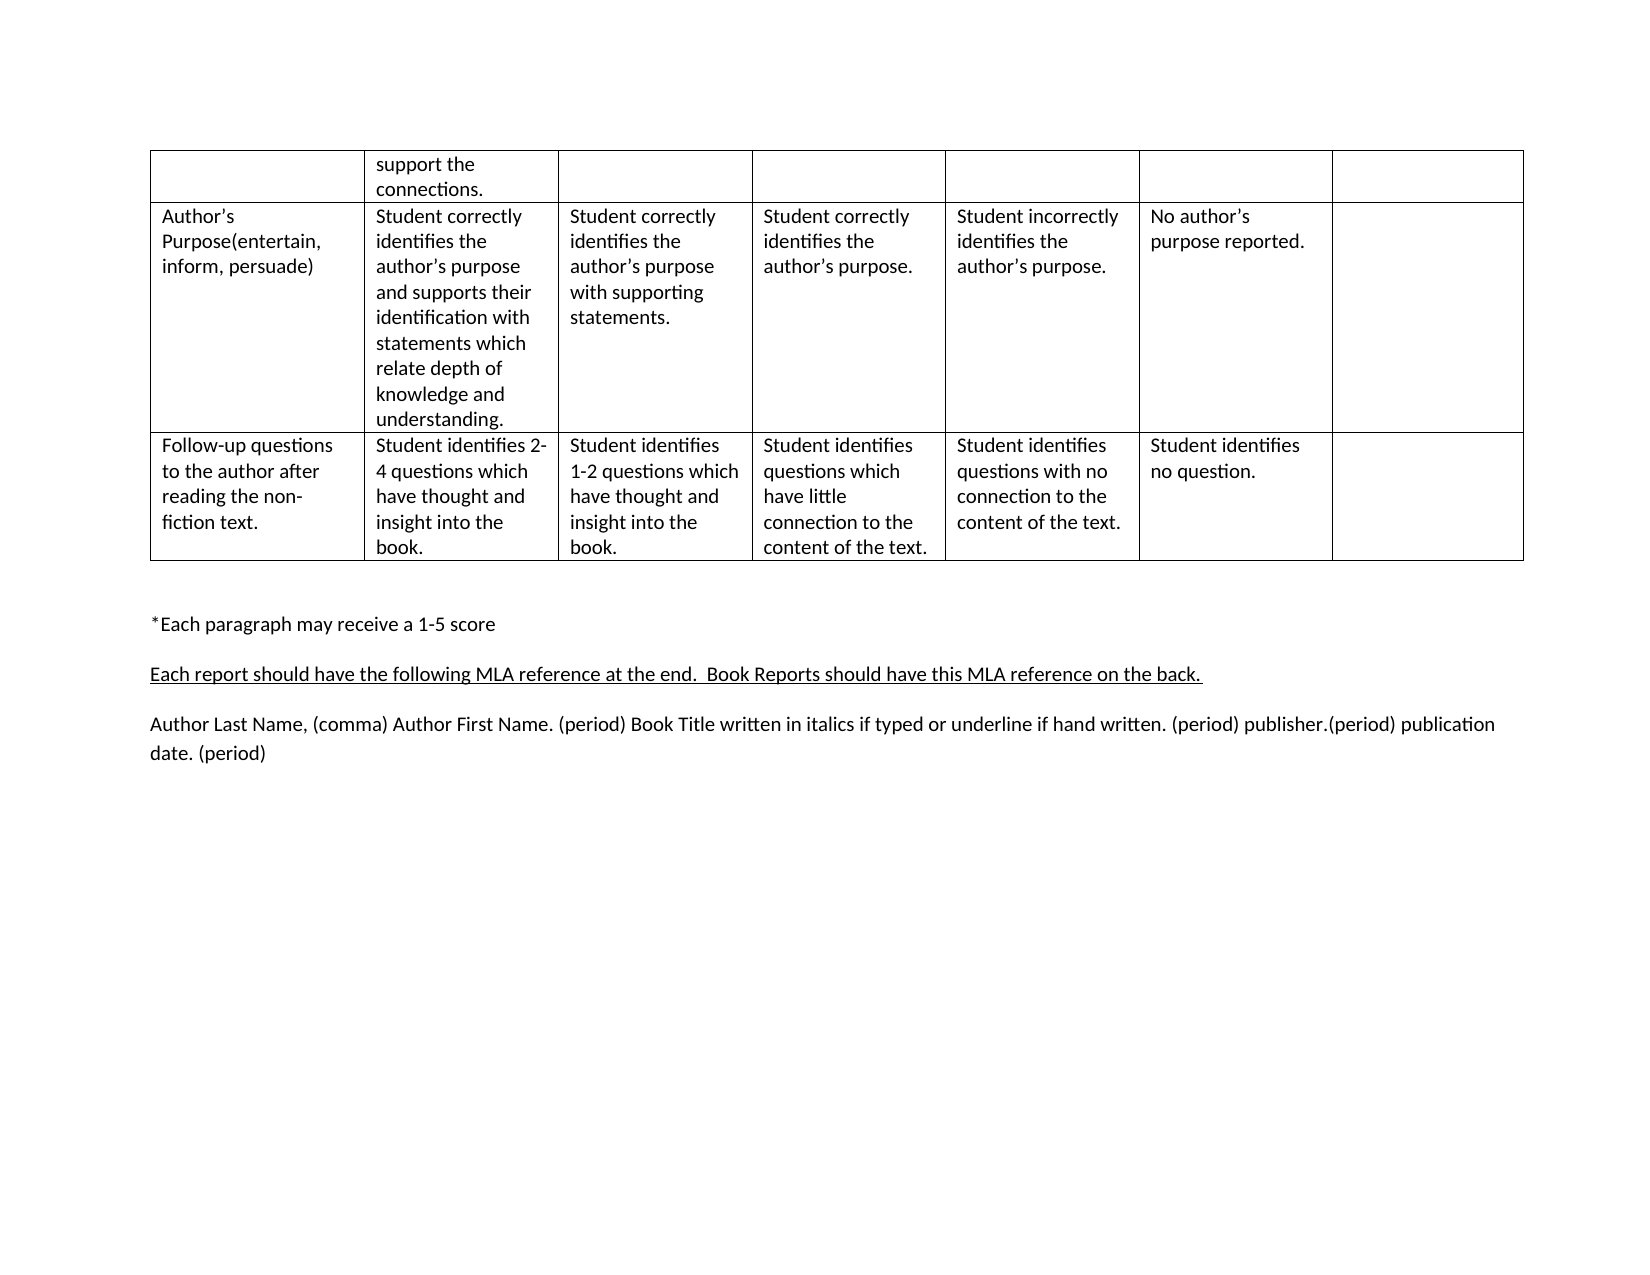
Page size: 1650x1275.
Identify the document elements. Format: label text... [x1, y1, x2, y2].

table_cell No author’s purpose reported. [1140, 203, 1332, 432]
table_cell Student correctly identifies the author’s purpose. [753, 203, 945, 432]
table_cell Student identifies 1-2 questions which have thought and insight into the book. [559, 433, 752, 560]
table_cell [1333, 203, 1523, 432]
table_cell Author’s Purpose(entertain, inform, persuade) [151, 203, 364, 432]
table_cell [151, 151, 364, 202]
table_cell Student identifies no question. [1140, 433, 1332, 560]
text *Each paragraph may receive a 1-5 score [150, 611, 1500, 636]
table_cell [559, 151, 752, 202]
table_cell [365, 151, 558, 202]
table_cell Student identifies questions with no connection to the content of the text. [946, 433, 1139, 560]
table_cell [946, 151, 1139, 202]
table_cell [1333, 151, 1523, 202]
text Author Last Name, (comma) Author First Name. (period) Book Title written in italics if typed or underline if hand written. (period) publisher.(period) publication date. (period) [150, 711, 1500, 765]
table_cell Student correctly identifies the author’s purpose with supporting statements. [559, 203, 752, 432]
text Each report should have the following MLA reference at the end. Book Reports should have this MLA reference on the back. [150, 661, 1500, 686]
table_cell Student correctly identifies the author’s purpose and supports their identification with statements which relate depth of knowledge and understanding. [365, 203, 558, 432]
table_cell Follow-up questions to the author after reading the non-fiction text. [151, 433, 364, 560]
table_cell [1333, 433, 1523, 560]
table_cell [1140, 151, 1332, 202]
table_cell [753, 151, 945, 202]
table_cell Student identifies questions which have little connection to the content of the text. [753, 433, 945, 560]
table_cell Student incorrectly identifies the author’s purpose. [946, 203, 1139, 432]
table_cell Student identifies 2-4 questions which have thought and insight into the book. [365, 433, 558, 560]
